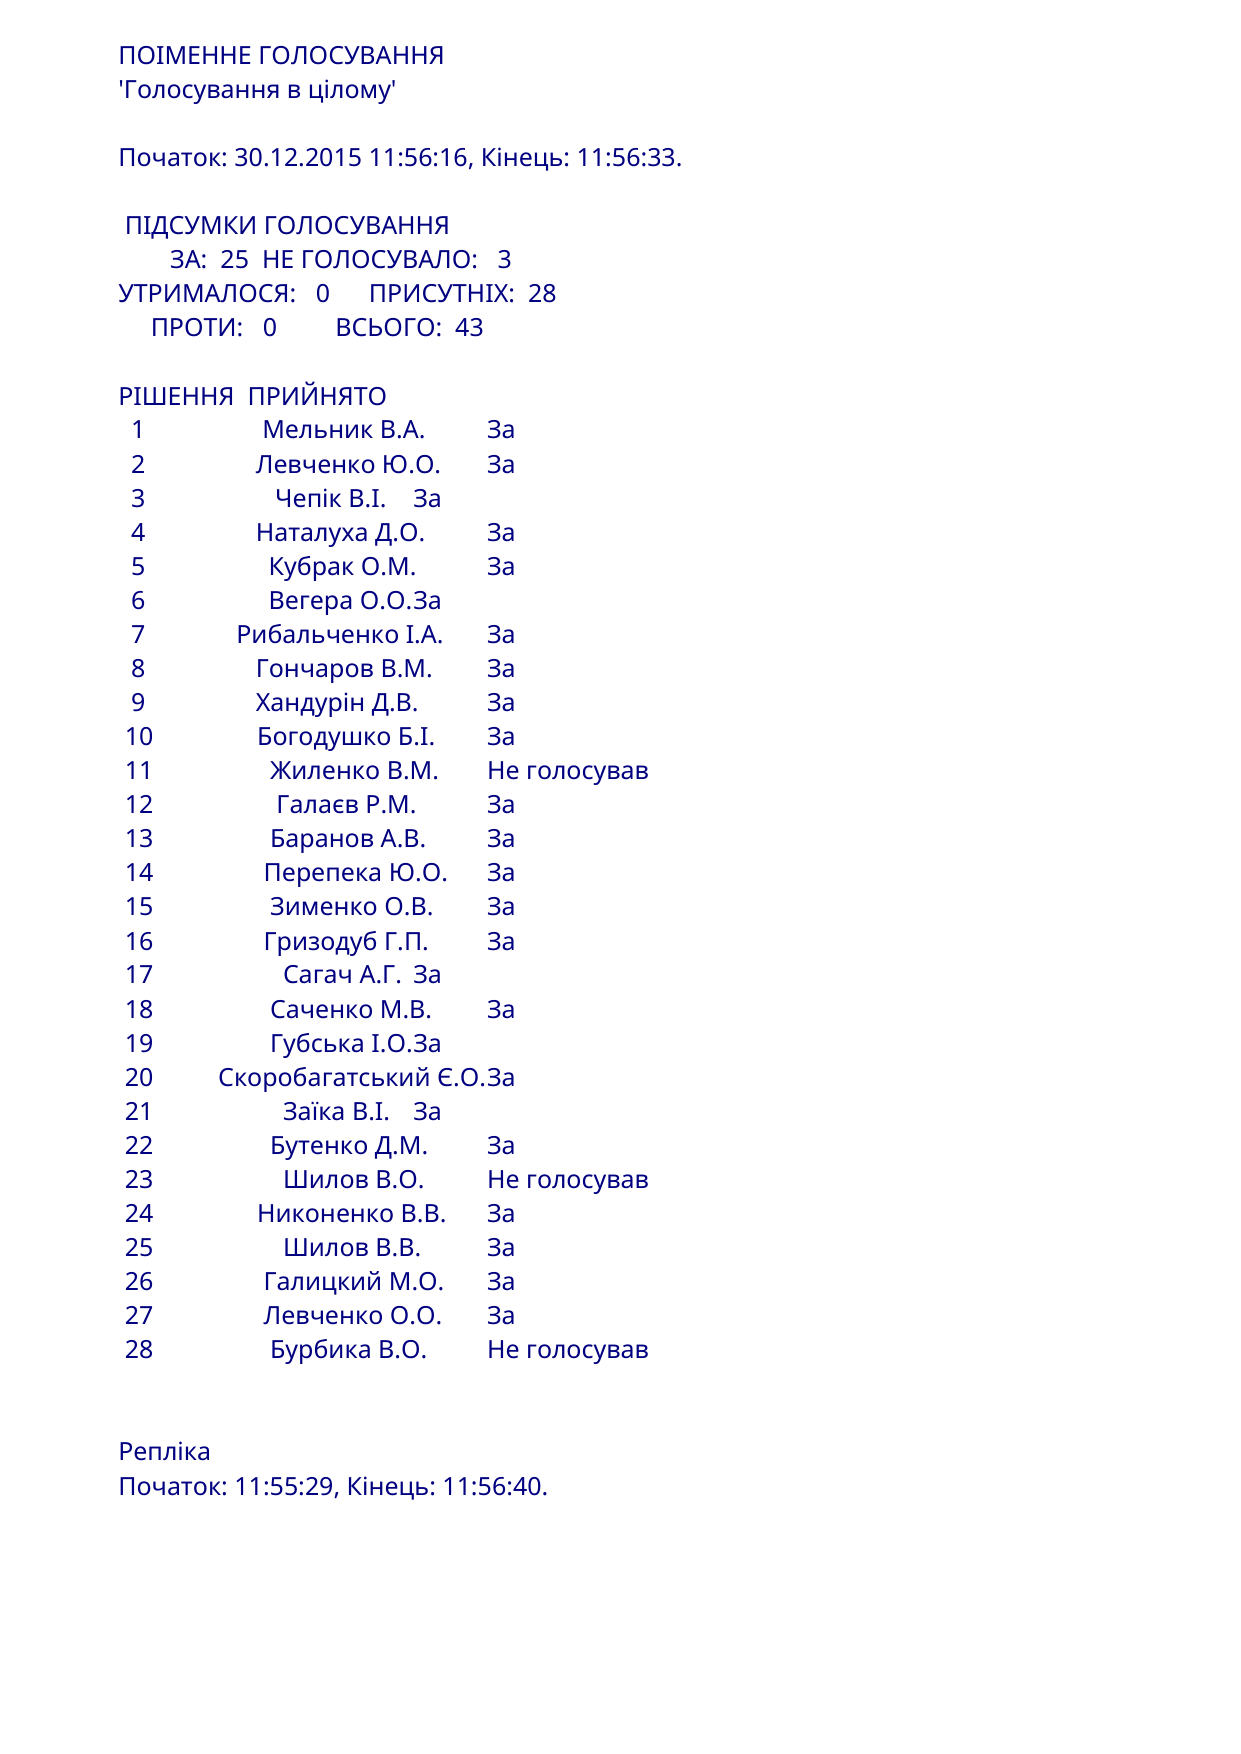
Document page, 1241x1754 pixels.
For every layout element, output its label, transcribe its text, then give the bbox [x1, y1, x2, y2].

text 7 Рибальченко І.А. За [118, 617, 1152, 651]
text 11 Жиленко В.М. Не голосував [118, 753, 1152, 787]
text 12 Галаєв Р.М. За [118, 787, 1152, 821]
text 6 Вегера О.О. За [118, 582, 1152, 617]
text 28 Бурбика В.О. Не голосував [118, 1332, 1152, 1366]
text УТРИМАЛОСЯ: 0 ПРИСУТНІХ: 28 [118, 276, 1152, 310]
text 9 Хандурін Д.В. За [118, 685, 1152, 719]
text 8 Гончаров В.М. За [118, 651, 1152, 685]
text 26 Галицкий М.О. За [118, 1264, 1152, 1298]
text 3 Чепік В.І. За [118, 480, 1152, 514]
text 10 Богодушко Б.І. За [118, 719, 1152, 753]
text 23 Шилов В.О. Не голосував [118, 1162, 1152, 1196]
text 22 Бутенко Д.М. За [118, 1127, 1152, 1162]
text 21 Заїка В.І. За [118, 1093, 1152, 1127]
text 1 Мельник В.А. За [118, 412, 1152, 446]
text 15 Зименко О.В. За [118, 889, 1152, 923]
text Початок: 30.12.2015 11:56:16, Кінець: 11:56:33. [118, 140, 1152, 174]
text Репліка [118, 1434, 1152, 1468]
text 2 Левченко Ю.О. За [118, 446, 1152, 480]
text 'Голосування в цілому' [118, 72, 1152, 106]
text Початок: 11:55:29, Кінець: 11:56:40. [118, 1468, 1152, 1502]
text ПІДСУМКИ ГОЛОСУВАННЯ [118, 208, 1152, 242]
text 4 Наталуха Д.О. За [118, 514, 1152, 548]
text 20 Скоробагатський Є.О. За [118, 1059, 1152, 1093]
text 5 Кубрак О.М. За [118, 548, 1152, 582]
text 17 Сагач А.Г. За [118, 957, 1152, 991]
text 27 Левченко О.О. За [118, 1298, 1152, 1332]
text 24 Никоненко В.В. За [118, 1196, 1152, 1230]
text 16 Гризодуб Г.П. За [118, 923, 1152, 957]
text 13 Баранов А.В. За [118, 821, 1152, 855]
text 19 Губська І.О. За [118, 1025, 1152, 1059]
text 18 Саченко М.В. За [118, 991, 1152, 1025]
text ПОІМЕННЕ ГОЛОСУВАННЯ [118, 37, 1152, 72]
text ЗА: 25 НЕ ГОЛОСУВАЛО: 3 [118, 242, 1152, 276]
text РІШЕННЯ ПРИЙНЯТО [118, 378, 1152, 412]
text 25 Шилов В.В. За [118, 1230, 1152, 1264]
text ПРОТИ: 0 ВСЬОГО: 43 [118, 310, 1152, 344]
text 14 Перепека Ю.О. За [118, 855, 1152, 889]
